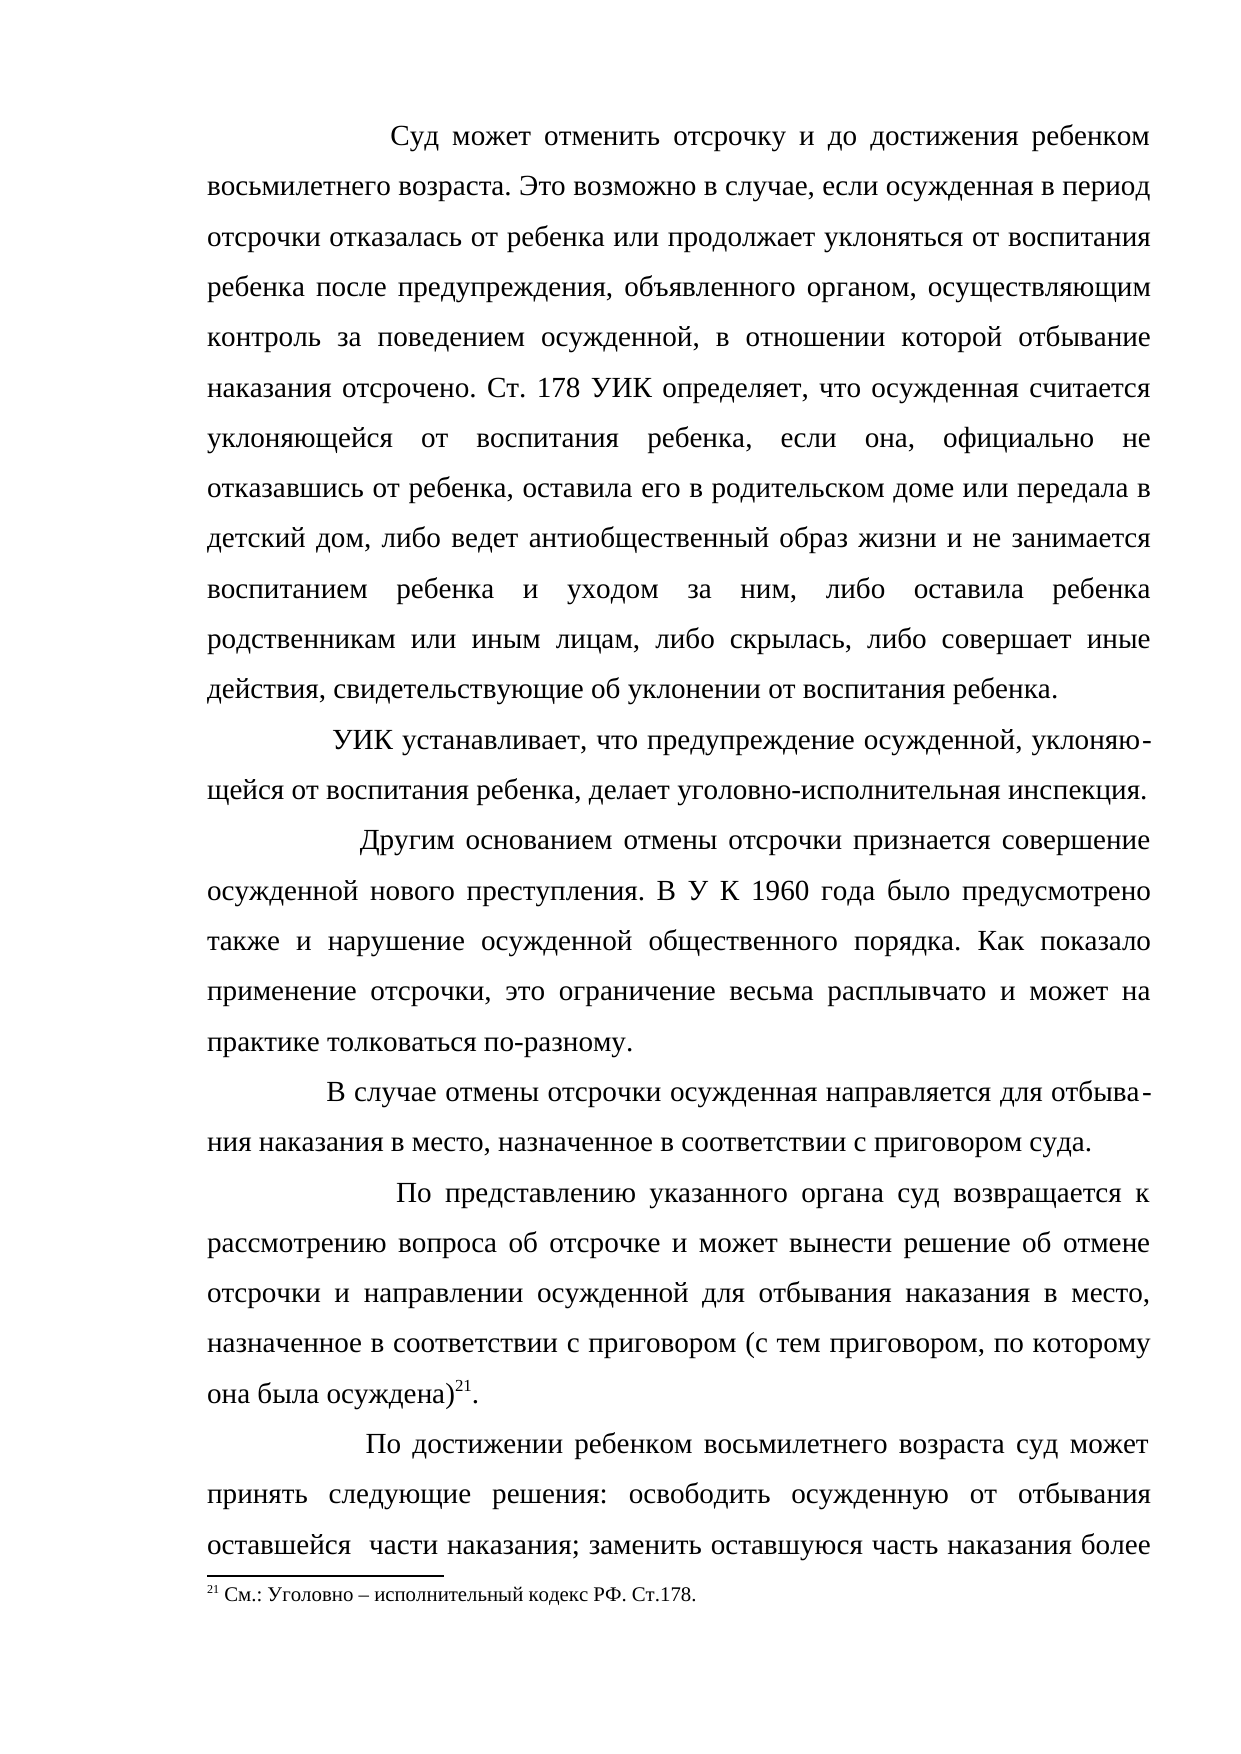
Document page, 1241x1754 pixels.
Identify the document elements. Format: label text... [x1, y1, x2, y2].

text По представлению указанного органа суд возвращается к рассмотрению вопроса об отсрочке и может вынести решение об отмене отсрочки и направлении осужденной для отбывания наказания в место, назначенное в соответствии с приговором (с тем приговором, по которому она была осуждена). [207, 1175, 1152, 1409]
text Суд может отменить отсрочку и до достижения ребенком восьмилетнего возраста. Это возможно в случае, если осужденная в период отсрочки отказалась от ребенка или продолжает уклоняться от воспитания ребенка после предупреждения, объявленного органом, осуществляющим контроль за поведением осужденной, в отношении которой отбывание наказания отсрочено. Ст. 178 УИК определяет, что осужденная считается уклоняющейся от воспитания ребенка, если она, официально не отказавшись от ребенка, оставила его в родительском доме или передала в детский дом, либо ведет антиобщественный образ жизни и не занимается воспитанием ребенка и уходом за ним, либо оставила ребенка родственникам или иным лицам, либо скрылась, либо совершает иные действия, свидетельствующие об уклонении от воспитания ребенка. [207, 118, 1152, 705]
text Другим основанием отмены отсрочки признается совершение осужденной нового преступления. В У К 1960 года было предусмотрено также и нарушение осужденной общественного порядка. Как показало применение отсрочки, это ограничение весьма расплывчато и может на практике толковаться по-разному. [207, 822, 1152, 1057]
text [207, 1426, 1152, 1560]
text УИК устанавливает, что предупреждение осужденной, уклоняющейся от воспитания ребенка, делает уголовно-исполнительная инспекция. [207, 722, 1152, 806]
text В случае отмены отсрочки осужденная направляется для отбывания наказания в место, назначенное в соответствии с приговором суда. [207, 1074, 1152, 1158]
